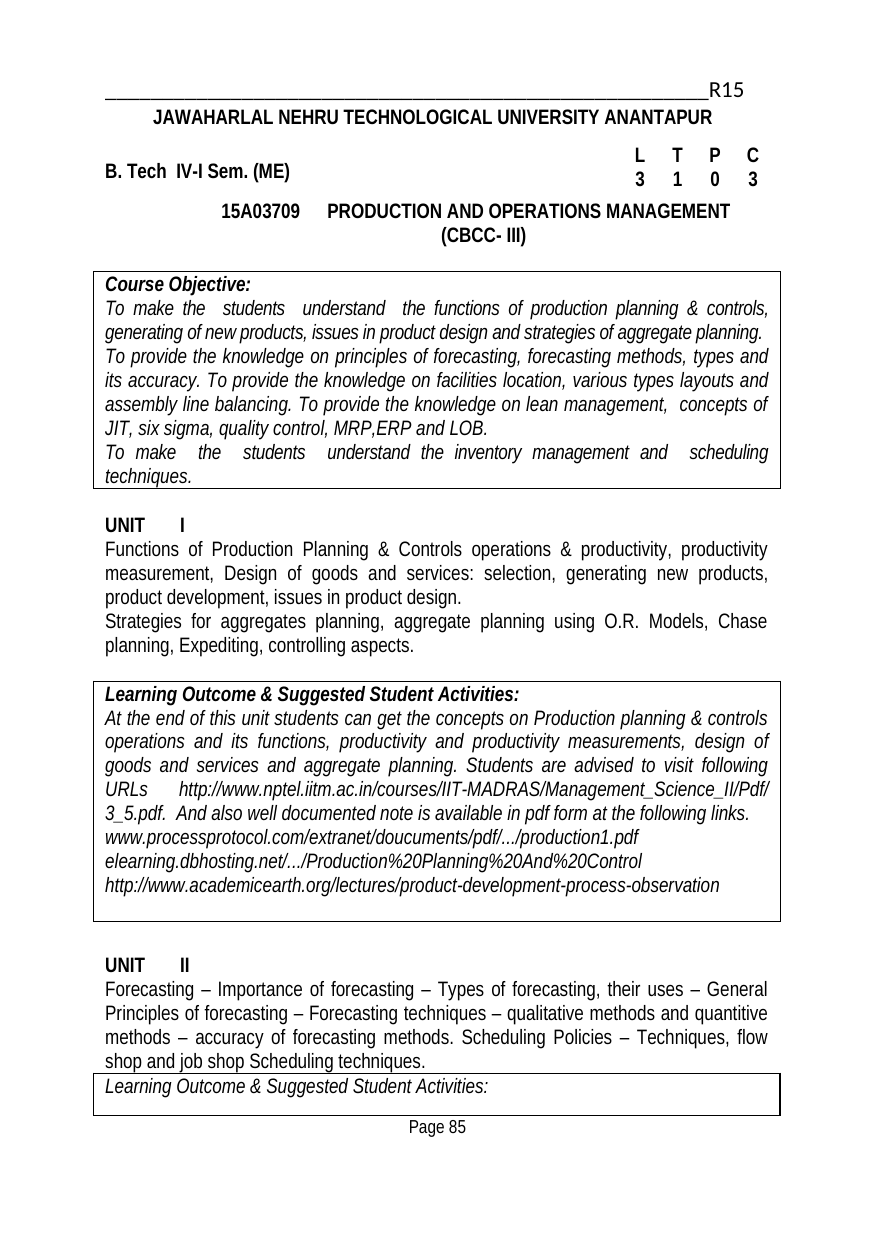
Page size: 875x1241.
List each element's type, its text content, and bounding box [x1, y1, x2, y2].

text Strategies for aggregates planning, aggregate planning using O.R. Models, Chase planning, Expediting, controlling aspects. [105, 609, 769, 657]
table_cell 0 [696, 166, 733, 199]
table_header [94, 1074, 779, 1114]
table_header Learning Outcome & Suggested Student Activities: At the end of this unit students can get the concepts on Production planning & controls operations and its functions, productivity and productivity measurements, design of goods and services and aggregate planning. Students are advised to visit following URLs http://www.nptel.iitm.ac.in/courses/IIT-MADRAS/Management_Science_II/Pdf/3_5.pdf. And also well documented note is available in pdf form at the following links. www.processprotocol.com/extranet/doucuments/pdf/.../production1.pdf elearning.dbhosting.net/.../Production%20Planning%20And%20Control http://www.academicearth.org/lectures/product-development-process-observation [94, 682, 780, 921]
text Functions of Production Planning & Controls operations & productivity, productivity measurement, Design of goods and services: selection, generating new products, product development, issues in product design. [105, 537, 769, 609]
table_cell L [621, 143, 658, 166]
table_cell P [696, 143, 733, 166]
table_header JAWAHARLAL NEHRU TECHNOLOGICAL UNIVERSITY ANANTAPUR [94, 105, 772, 142]
table_cell B. Tech IV-I Sem. (ME) [94, 143, 621, 199]
table_cell C [734, 143, 772, 166]
table_cell T [659, 143, 696, 166]
text UNIT I [105, 513, 769, 537]
text UNIT II [105, 953, 769, 977]
table_header Course Objective: To make the students understand the functions of production planning & controls, generating of new products, issues in product design and strategies of aggregate planning. To provide the knowledge on principles of forecasting, forecasting methods, types and its accuracy. To provide the knowledge on facilities location, various types layouts and assembly line balancing. To provide the knowledge on lean management, concepts of JIT, six sigma, quality control, MRP,ERP and LOB. To make the students understand the inventory management and scheduling techniques. [94, 272, 780, 488]
table_cell 15A03709 [94, 199, 311, 247]
text Forecasting – Importance of forecasting – Types of forecasting, their uses – General Principles of forecasting – Forecasting techniques – qualitative methods and quantitive methods – accuracy of forecasting methods. Scheduling Policies – Techniques, flow shop and job shop Scheduling techniques. [105, 977, 769, 1072]
table_cell 3 [734, 166, 772, 199]
table_cell 3 [621, 166, 658, 199]
table_cell PRODUCTION AND OPERATIONS MANAGEMENT (CBCC- III) [311, 199, 772, 247]
table_cell 1 [659, 166, 696, 199]
